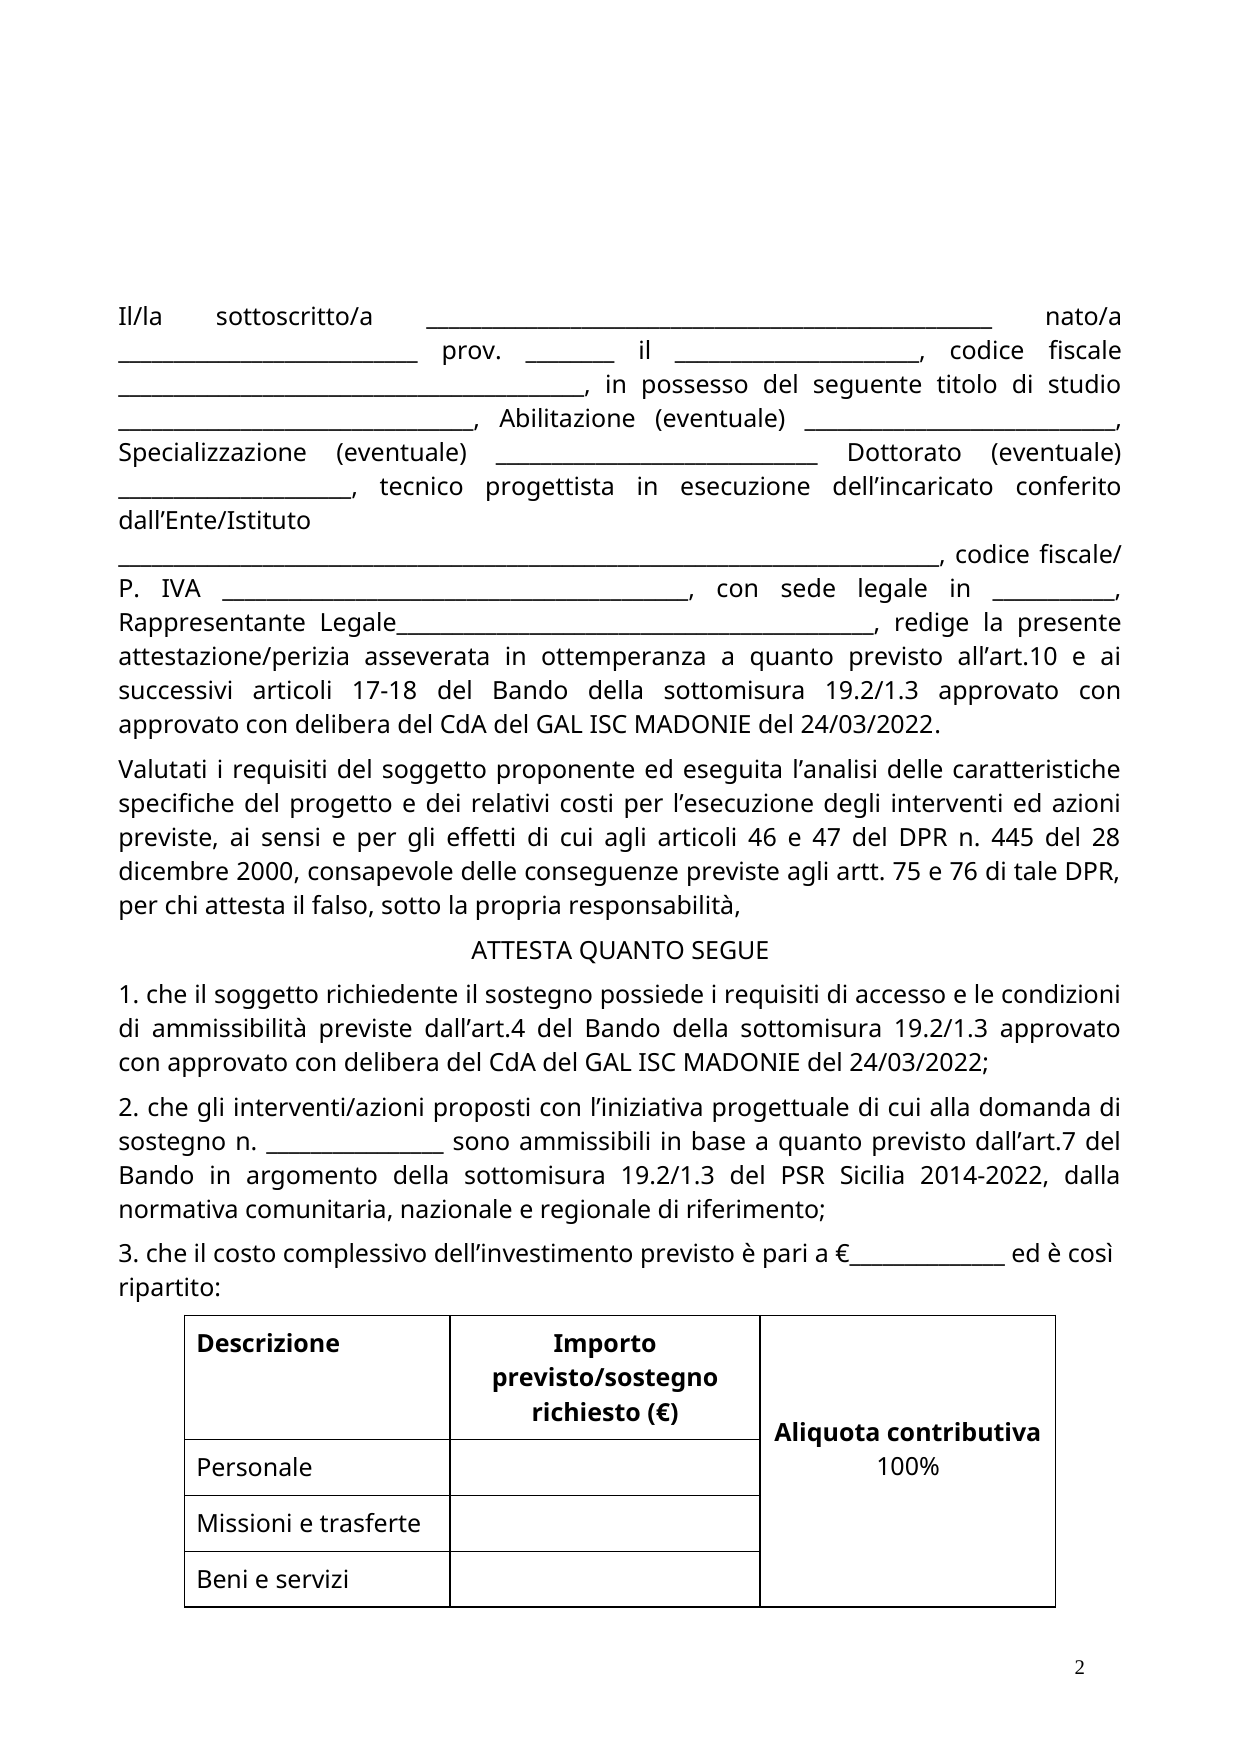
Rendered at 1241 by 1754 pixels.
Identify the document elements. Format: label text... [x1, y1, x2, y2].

text Valutati i requisiti del soggetto proponente ed eseguita l’analisi delle caratteristiche specifiche del progetto e dei relativi costi per l’esecuzione degli interventi ed azioni previste, ai sensi e per gli effetti di cui agli articoli 46 e 47 del DPR n. 445 del 28 dicembre 2000, consapevole delle conseguenze previste agli artt. 75 e 76 di tale DPR, per chi attesta il falso, sotto la propria responsabilità, [118, 752, 1122, 922]
table_cell Personale [185, 1440, 449, 1494]
table_header Descrizione [185, 1316, 449, 1439]
table_cell [451, 1496, 759, 1551]
table_header Importo previsto/sostegno richiesto (€) [451, 1316, 759, 1439]
table_cell Beni e servizi [185, 1552, 449, 1606]
table_cell [451, 1552, 759, 1606]
table_cell Missioni e trasferte [185, 1496, 449, 1551]
table_cell [451, 1440, 759, 1494]
table_header Aliquota contributiva 100% [761, 1316, 1055, 1606]
text Il/la sottoscritto/a ___________________________________________________ nato/a ___________________________ prov. ________ il ______________________, codice fiscale __________________________________________, in possesso del seguente titolo di studio ________________________________, Abilitazione (eventuale) ____________________________, Specializzazione (eventuale) _____________________________ Dottorato (eventuale) _____________________, tecnico progettista in esecuzione dell’incaricato conferito dall’Ente/Istituto __________________________________________________________________________, codice fiscale/ P. IVA __________________________________________, con sede legale in ___________, Rappresentante Legale___________________________________________, redige la presente attestazione/perizia asseverata in ottemperanza a quanto previsto all’art.10 e ai successivi articoli 17-18 del Bando della sottomisura 19.2/1.3 approvato con approvato con delibera del CdA del GAL ISC MADONIE del 24/03/2022. [118, 298, 1122, 741]
text ATTESTA QUANTO SEGUE [118, 932, 1122, 966]
text 1. che il soggetto richiedente il sostegno possiede i requisiti di accesso e le condizioni di ammissibilità previste dall’art.4 del Bando della sottomisura 19.2/1.3 approvato con approvato con delibera del CdA del GAL ISC MADONIE del 24/03/2022; [118, 977, 1122, 1079]
text 3. che il costo complessivo dell’investimento previsto è pari a €______________ ed è così ripartito: [118, 1236, 1122, 1304]
text 2. che gli interventi/azioni proposti con l’iniziativa progettuale di cui alla domanda di sostegno n. ________________ sono ammissibili in base a quanto previsto dall’art.7 del Bando in argomento della sottomisura 19.2/1.3 del PSR Sicilia 2014-2022, dalla normativa comunitaria, nazionale e regionale di riferimento; [118, 1089, 1122, 1226]
